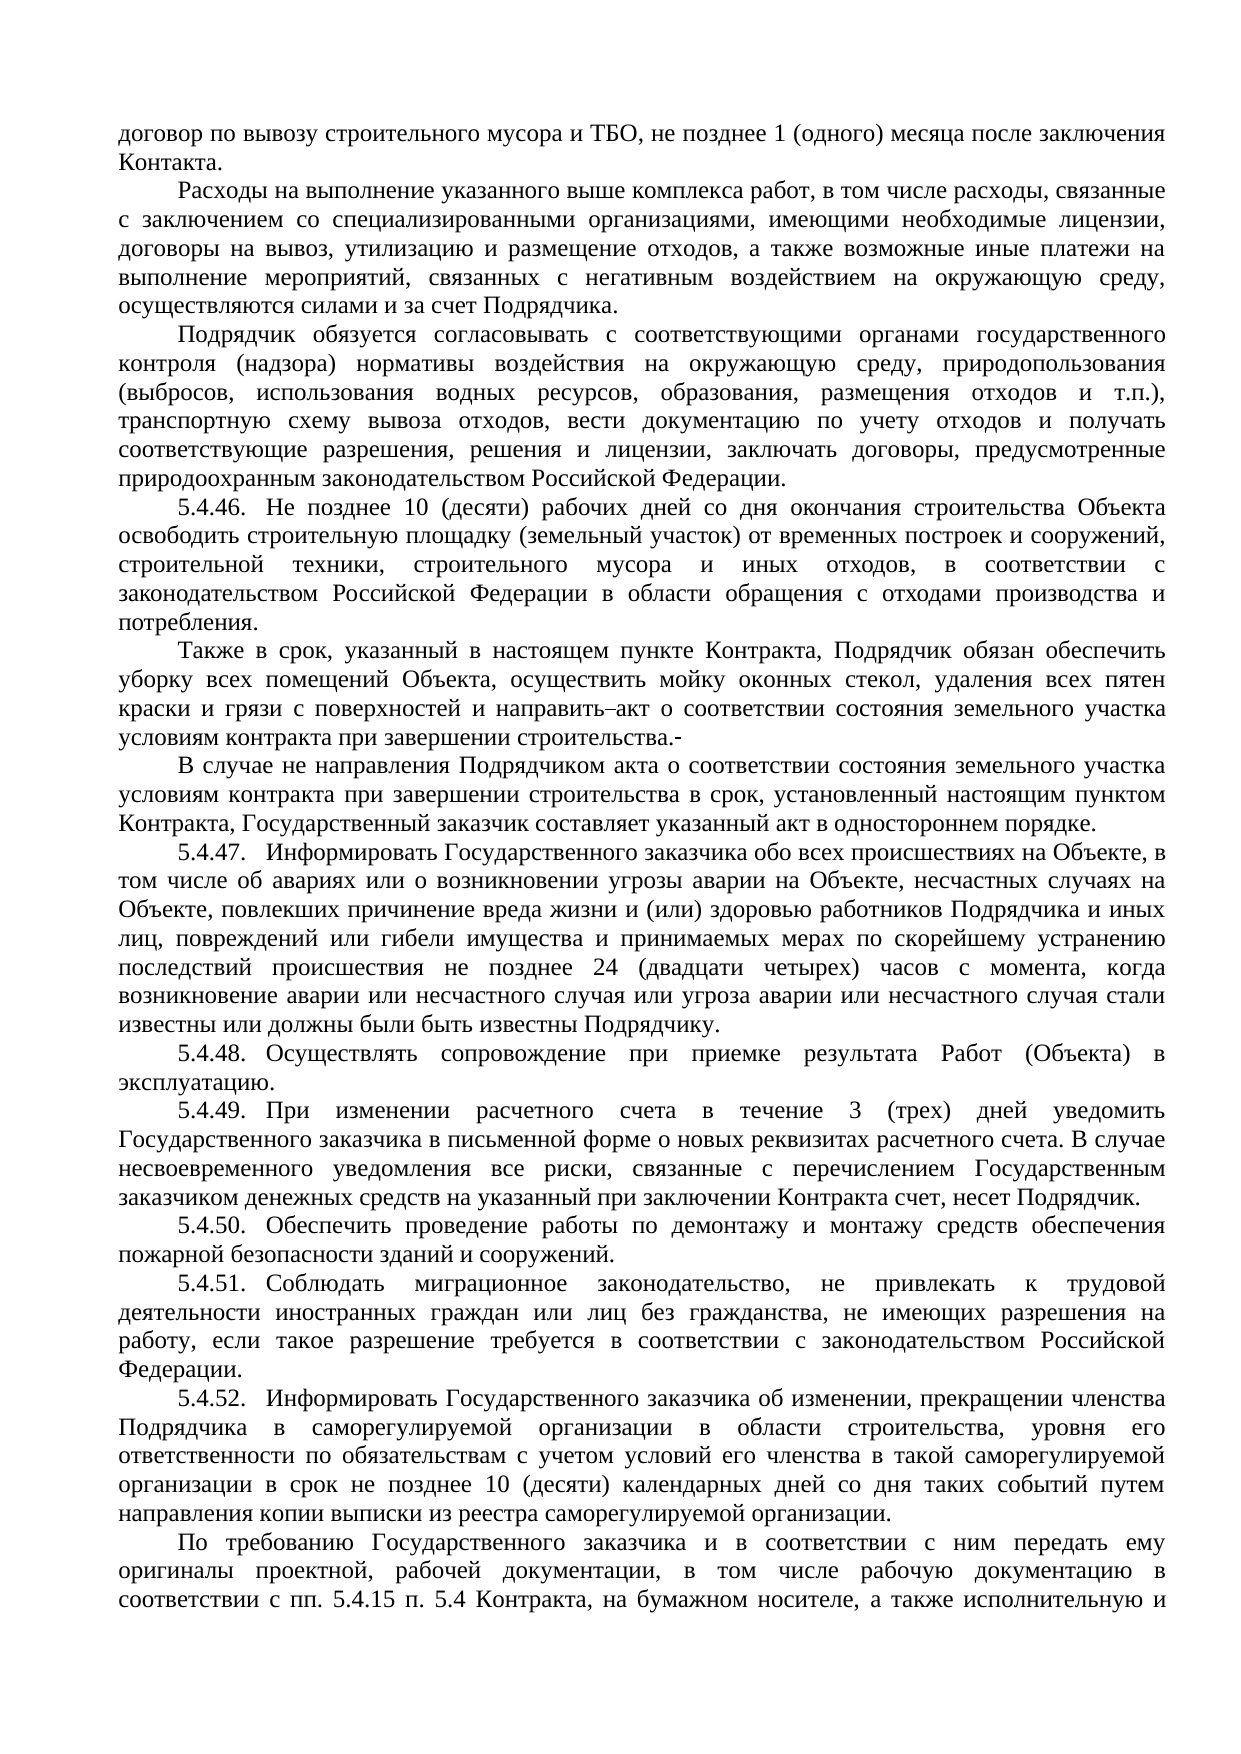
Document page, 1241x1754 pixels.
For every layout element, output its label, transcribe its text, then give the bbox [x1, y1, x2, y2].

list При изменении расчетного счета в течение 3 (трех) дней уведомить Государственного заказчика в письменной форме о новых реквизитах расчетного счета. В случае несвоевременного уведомления все риски, связанные с перечислением Государственным заказчиком денежных средств на указанный при заключении Контракта счет, несет Подрядчик. [118, 1096, 1167, 1211]
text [118, 1527, 1167, 1584]
list Не позднее 10 (десяти) рабочих дней со дня окончания строительства Объекта освободить строительную площадку (земельный участок) от временных построек и сооружений, строительной техники, строительного мусора и иных отходов, в соответствии с законодательством Российской Федерации в области обращения с отходами производства и потребления. [118, 492, 1167, 636]
text Также в срок, указанный в настоящем пункте Контракта, Подрядчик обязан обеспечить уборку всех помещений Объекта, осуществить мойку оконных стекол, удаления всех пятен краски и грязи с поверхностей и направить акт о соответствии состояния земельного участка условиям контракта при завершении строительства. [118, 636, 1167, 751]
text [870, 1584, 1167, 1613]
text Подрядчик обязуется согласовывать с соответствующими органами государственного контроля (надзора) нормативы воздействия на окружающую среду, природопользования (выбросов, использования водных ресурсов, образования, размещения отходов и т.п.), транспортную схему вывоза отходов, вести документацию по учету отходов и получать соответствующие разрешения, решения и лицензии, заключать договоры, предусмотренные природоохранным законодательством Российской Федерации. [118, 319, 1167, 492]
list Информировать Государственного заказчика об изменении, прекращении членства Подрядчика в саморегулируемой организации в области строительства, уровня его ответственности по обязательствам с учетом условий его членства в такой саморегулируемой организации в срок не позднее 10 (десяти) календарных дней со дня таких событий путем направления копии выписки из реестра саморегулируемой организации. [118, 1383, 1167, 1527]
list Информировать Государственного заказчика обо всех происшествиях на Объекте, в том числе об авариях или о возникновении угрозы аварии на Объекте, несчастных случаях на Объекте, повлекших причинение вреда жизни и (или) здоровью работников Подрядчика и иных лиц, повреждений или гибели имущества и принимаемых мерах по скорейшему устранению последствий происшествия не позднее 24 (двадцати четырех) часов с момента, когда возникновение аварии или несчастного случая или угроза аварии или несчастного случая стали известны или должны были быть известны Подрядчику. [118, 837, 1167, 1038]
text Расходы на выполнение указанного выше комплекса работ, в том числе расходы, связанные с заключением со специализированными организациями, имеющими необходимые лицензии, договоры на вывоз, утилизацию и размещение отходов, а также возможные иные платежи на выполнение мероприятий, связанных с негативным воздействием на окружающую среду, осуществляются силами и за счет Подрядчика. [118, 176, 1167, 319]
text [118, 118, 1167, 176]
list Осуществлять сопровождение при приемке результата Работ (Объекта) в эксплуатацию. [118, 1038, 1167, 1096]
text В случае не направления Подрядчиком акта о соответствии состояния земельного участка условиям контракта при завершении строительства в срок, установленный настоящим пунктом Контракта, Государственный заказчик составляет указанный акт в одностороннем порядке. [118, 751, 1167, 837]
list Соблюдать миграционное законодательство, не привлекать к трудовой деятельности иностранных граждан или лиц без гражданства, не имеющих разрешения на работу, если такое разрешение требуется в соответствии с законодательством Российской Федерации. [118, 1268, 1167, 1383]
list Обеспечить проведение работы по демонтажу и монтажу средств обеспечения пожарной безопасности зданий и сооружений. [118, 1211, 1167, 1268]
